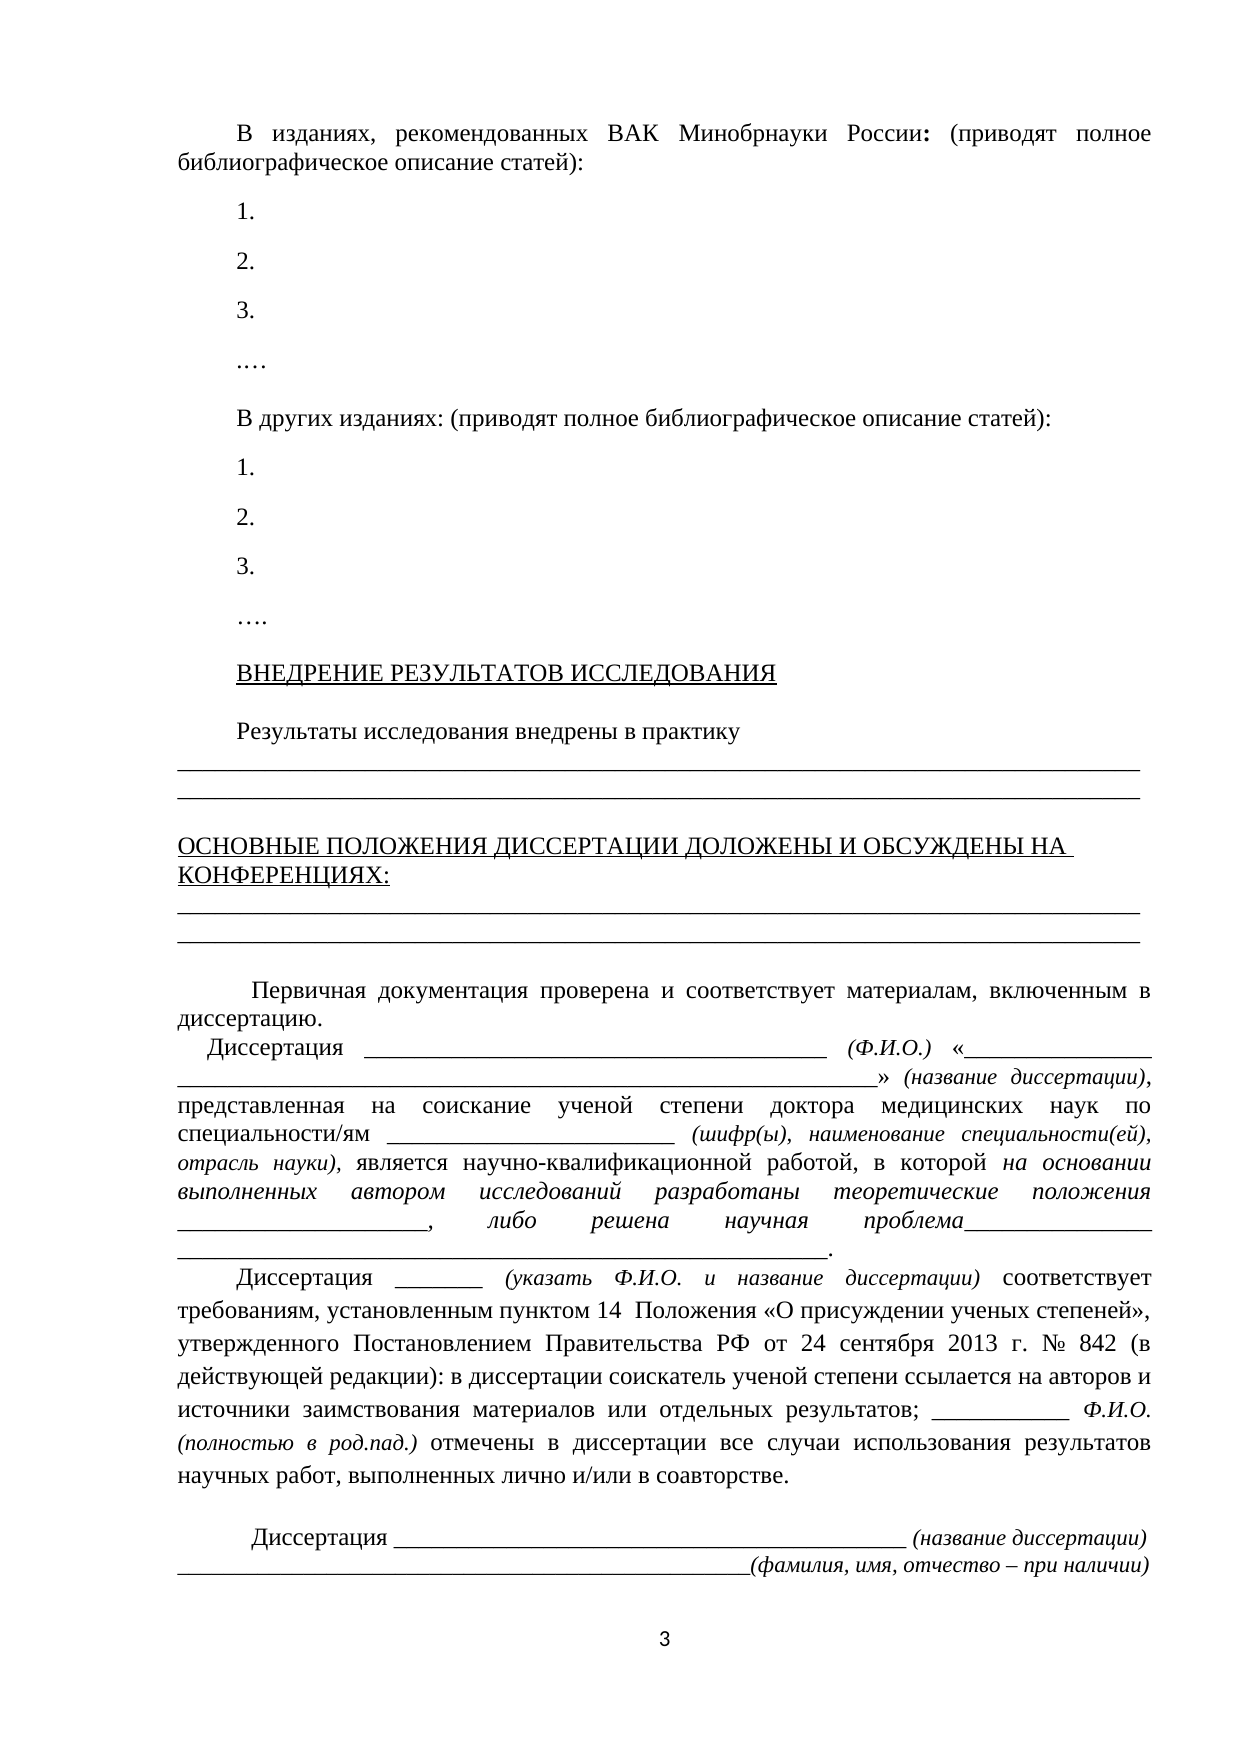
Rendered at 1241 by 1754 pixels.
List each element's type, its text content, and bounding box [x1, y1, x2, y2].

text 2. [177, 246, 1152, 275]
text .… [177, 345, 1152, 374]
text …. [177, 601, 1152, 630]
text 3. [177, 296, 1152, 324]
text ВНЕДРЕНИЕ РЕЗУЛЬТАТОВ ИССЛЕДОВАНИЯ [177, 658, 1152, 687]
text 1. [177, 196, 1152, 225]
text __________________________________________________(фамилия, имя, отчество – при наличии) [177, 1551, 1152, 1577]
text Диссертация _______ (указать Ф.И.О. и название диссертации) соответствует требованиям, установленным пунктом 14 Положения «О присуждении ученых степеней», утвержденного Постановлением Правительства РФ от 24 сентября 2013 г. № 842 (в действующей редакции): в диссертации соискатель ученой степени ссылается на авторов и источники заимствования материалов или отдельных результатов; ___________ Ф.И.О. (полностью в род.пад.) отмечены в диссертации все случаи использования результатов научных работ, выполненных лично и/или в соавторстве. [177, 1262, 1152, 1489]
text _____________________________________________________________________________ [177, 917, 1152, 946]
text Диссертация _________________________________________ (название диссертации) [177, 1522, 1152, 1551]
text 1. [177, 452, 1152, 481]
text 3. [177, 551, 1152, 580]
text Результаты исследования внедрены в практику _____________________________________________________________________________ [177, 716, 1152, 773]
text Первичная документация проверена и соответствует материалам, включенным в диссертацию. [177, 975, 1152, 1032]
text _____________________________________________________________________________ [177, 888, 1152, 917]
text ОСНОВНЫЕ ПОЛОЖЕНИЯ ДИССЕРТАЦИИ ДОЛОЖЕНЫ И ОБСУЖДЕНЫ НА КОНФЕРЕНЦИЯХ: [177, 831, 1152, 888]
text Диссертация _____________________________________ (Ф.И.О.) «_______________ ________________________________________________________» (название диссертации), представленная на соискание ученой степени доктора медицинских наук по специальности/ям _______________________ (шифр(ы), наименование специальности(ей), отрасль науки), является научно-квалификационной работой, в которой на основании выполненных автором исследований разработаны теоретические положения ____________________, либо решена научная проблема_______________ ____________________________________________________. [177, 1032, 1152, 1262]
text 2. [177, 502, 1152, 531]
text В других изданиях: (приводят полное библиографическое описание статей): [177, 403, 1152, 431]
text В изданиях, рекомендованных ВАК Минобрнауки России: (приводят полное библиографическое описание статей): [177, 118, 1152, 176]
text _____________________________________________________________________________ [177, 773, 1152, 802]
